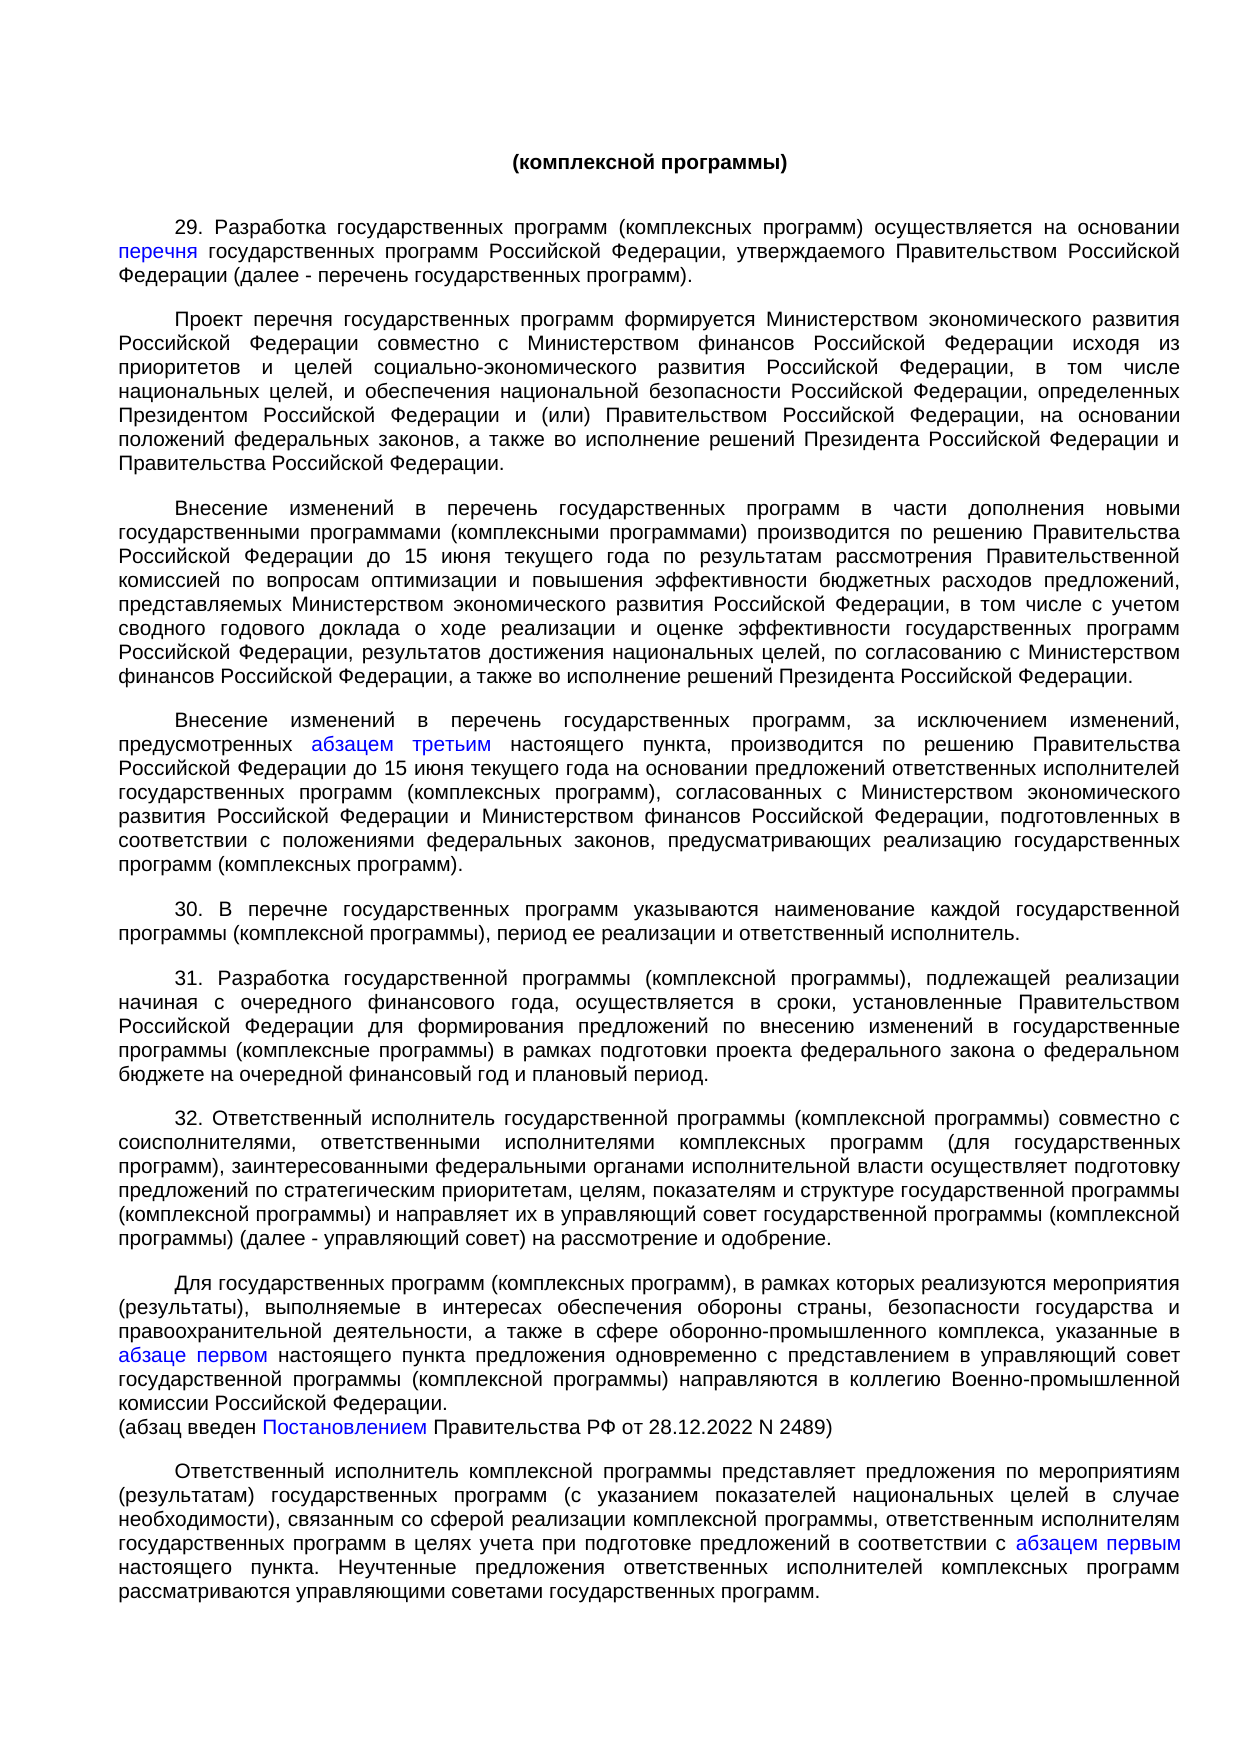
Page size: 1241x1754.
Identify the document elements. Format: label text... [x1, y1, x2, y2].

text (комплексной программы) [118, 150, 1181, 174]
text 29. Разработка государственных программ (комплексных программ) осуществляется на основании перечня государственных программ Российской Федерации, утверждаемого Правительством Российской Федерации (далее - перечень государственных программ). [118, 214, 1181, 286]
text 30. В перечне государственных программ указываются наименование каждой государственной программы (комплексной программы), период ее реализации и ответственный исполнитель. [118, 897, 1181, 945]
text Проект перечня государственных программ формируется Министерством экономического развития Российской Федерации совместно с Министерством финансов Российской Федерации исходя из приоритетов и целей социально-экономического развития Российской Федерации, в том числе национальных целей, и обеспечения национальной безопасности Российской Федерации, определенных Президентом Российской Федерации и (или) Правительством Российской Федерации, на основании положений федеральных законов, а также во исполнение решений Президента Российской Федерации и Правительства Российской Федерации. [118, 307, 1181, 475]
text 31. Разработка государственной программы (комплексной программы), подлежащей реализации начиная с очередного финансового года, осуществляется в сроки, установленные Правительством Российской Федерации для формирования предложений по внесению изменений в государственные программы (комплексные программы) в рамках подготовки проекта федерального закона о федеральном бюджете на очередной финансовый год и плановый период. [118, 966, 1181, 1085]
text Для государственных программ (комплексных программ), в рамках которых реализуются мероприятия (результаты), выполняемые в интересах обеспечения обороны страны, безопасности государства и правоохранительной деятельности, а также в сфере оборонно-промышленного комплекса, указанные в абзаце первом настоящего пункта предложения одновременно с представлением в управляющий совет государственной программы (комплексной программы) направляются в коллегию Военно-промышленной комиссии Российской Федерации. [118, 1271, 1181, 1414]
text 32. Ответственный исполнитель государственной программы (комплексной программы) совместно с соисполнителями, ответственными исполнителями комплексных программ (для государственных программ), заинтересованными федеральными органами исполнительной власти осуществляет подготовку предложений по стратегическим приоритетам, целям, показателям и структуре государственной программы (комплексной программы) и направляет их в управляющий совет государственной программы (комплексной программы) (далее - управляющий совет) на рассмотрение и одобрение. [118, 1106, 1181, 1250]
text Ответственный исполнитель комплексной программы представляет предложения по мероприятиям (результатам) государственных программ (с указанием показателей национальных целей в случае необходимости), связанным со сферой реализации комплексной программы, ответственным исполнителям государственных программ в целях учета при подготовке предложений в соответствии с абзацем первым настоящего пункта. Неучтенные предложения ответственных исполнителей комплексных программ рассматриваются управляющими советами государственных программ. [118, 1459, 1181, 1603]
text Внесение изменений в перечень государственных программ в части дополнения новыми государственными программами (комплексными программами) производится по решению Правительства Российской Федерации до 15 июня текущего года по результатам рассмотрения Правительственной комиссией по вопросам оптимизации и повышения эффективности бюджетных расходов предложений, представляемых Министерством экономического развития Российской Федерации, в том числе с учетом сводного годового доклада о ходе реализации и оценке эффективности государственных программ Российской Федерации, результатов достижения национальных целей, по согласованию с Министерством финансов Российской Федерации, а также во исполнение решений Президента Российской Федерации. [118, 496, 1181, 687]
text Внесение изменений в перечень государственных программ, за исключением изменений, предусмотренных абзацем третьим настоящего пункта, производится по решению Правительства Российской Федерации до 15 июня текущего года на основании предложений ответственных исполнителей государственных программ (комплексных программ), согласованных с Министерством экономического развития Российской Федерации и Министерством финансов Российской Федерации, подготовленных в соответствии с положениями федеральных законов, предусматривающих реализацию государственных программ (комплексных программ). [118, 708, 1181, 876]
text (абзац введен Постановлением Правительства РФ от 28.12.2022 N 2489) [118, 1414, 1181, 1438]
